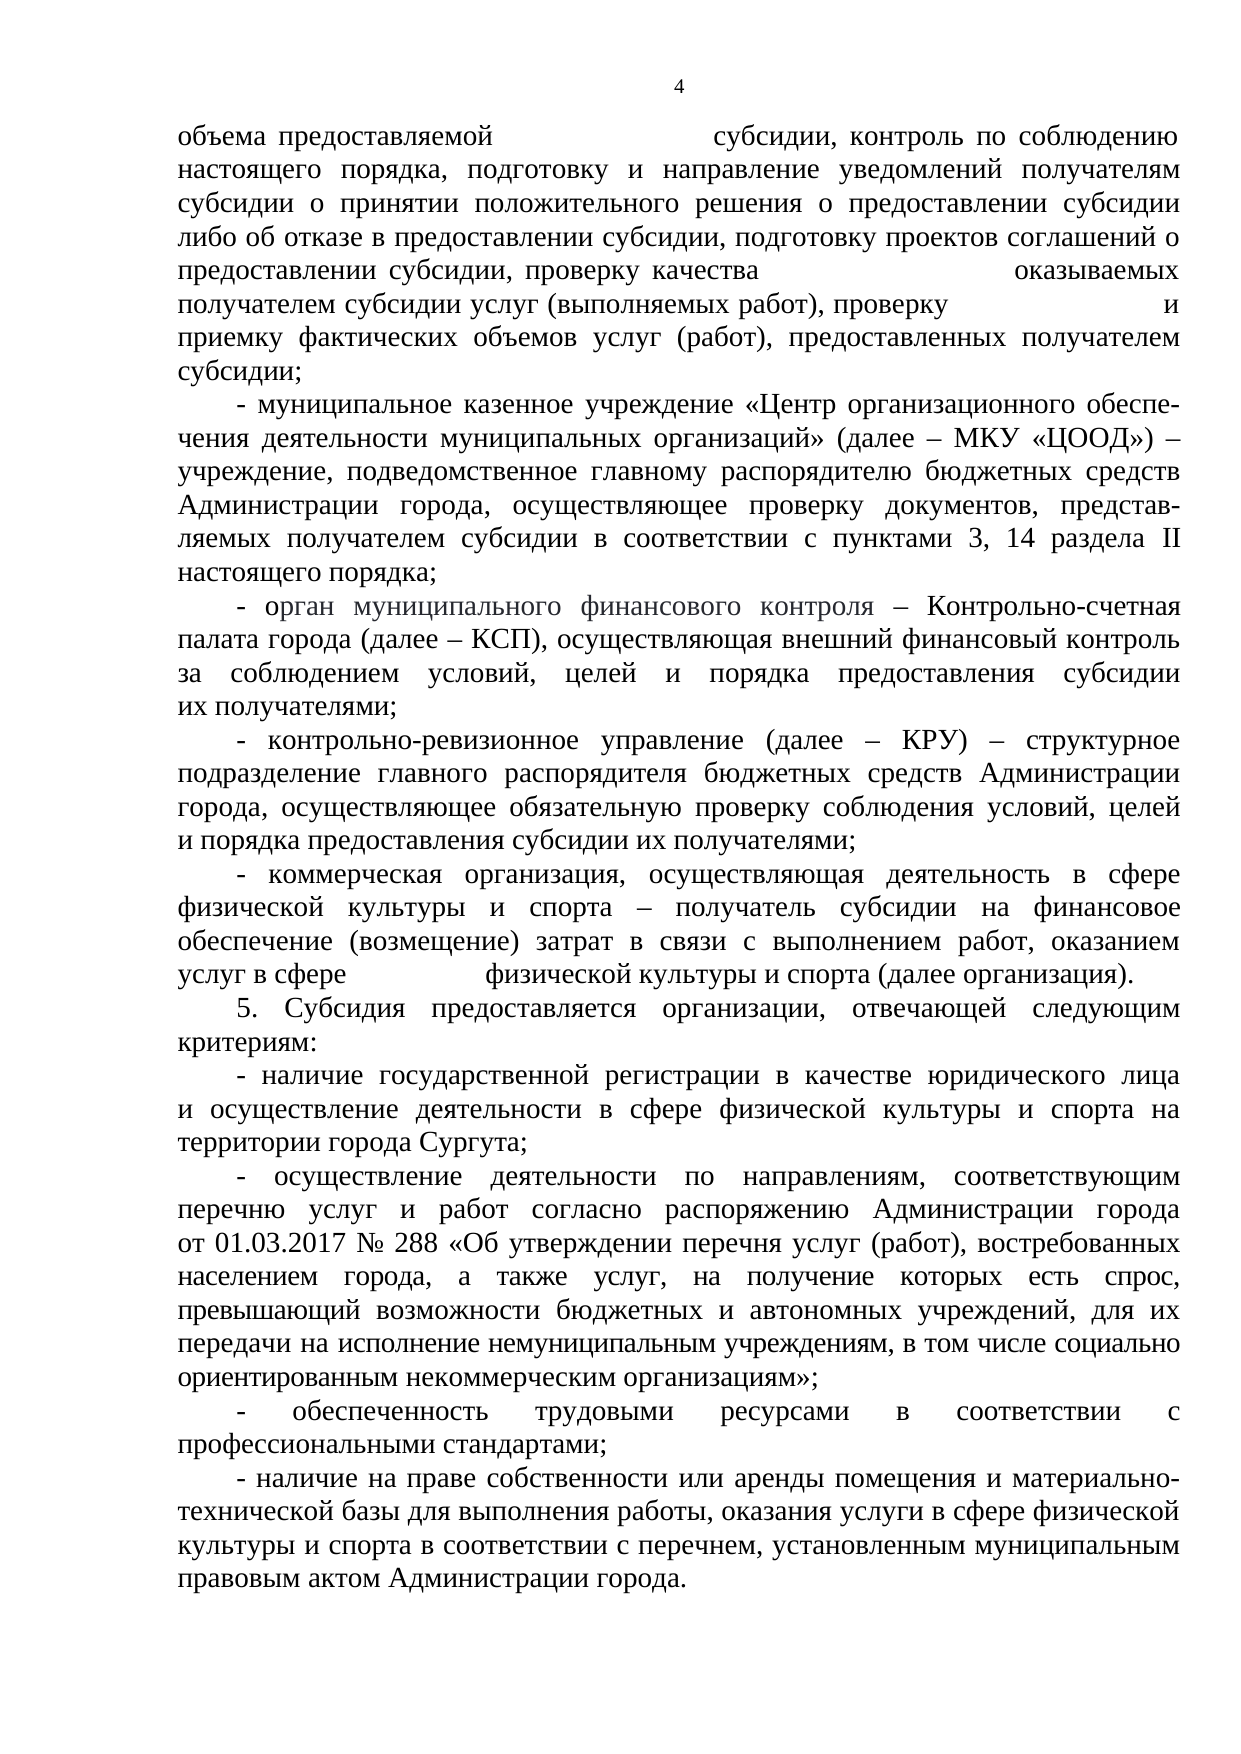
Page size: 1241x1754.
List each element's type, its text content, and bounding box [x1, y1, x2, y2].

text - обеспеченность трудовыми ресурсами в соответствии с профессиональными стандартами; [177, 1393, 1181, 1460]
text - муниципальное казенное учреждение «Центр организационного обеспе-чения деятельности муниципальных организаций» (далее – МКУ «ЦООД») – учреждение, подведомственное главному распорядителю бюджетных средств Администрации города, осуществляющее проверку документов, представ- ляемых получателем субсидии в соответствии с пунктами 3, 14 раздела II настоящего порядка; [177, 386, 1181, 588]
text - контрольно-ревизионное управление (далее – КРУ) – структурное подразделение главного распорядителя бюджетных средств Администрации города, осуществляющее обязательную проверку соблюдения условий, целей и порядка предоставления субсидии их получателями; [177, 722, 1181, 856]
text - коммерческая организация, осуществляющая деятельность в сфере физической культуры и спорта – получатель субсидии на финансовое обеспечение (возмещение) затрат в связи с выполнением работ, оказанием услуг в сфере физической культуры и спорта (далее организация). [177, 856, 1181, 990]
text 5. Субсидия предоставляется организации, отвечающей следующим критериям: [177, 990, 1181, 1057]
text - орган муниципального финансового контроля – Контрольно-счетная палата города (далее – КСП), осуществляющая внешний финансовый контроль за соблюдением условий, целей и порядка предоставления субсидии их получателями; [177, 588, 1181, 722]
text - наличие государственной регистрации в качестве юридического лица и осуществление деятельности в сфере физической культуры и спорта на территории города Сургута; [177, 1057, 1181, 1158]
text - наличие на праве собственности или аренды помещения и материально-технической базы для выполнения работы, оказания услуги в сфере физической культуры и спорта в соответствии с перечнем, установленным муниципальным правовым актом Администрации города. [177, 1460, 1181, 1594]
text - осуществление деятельности по направлениям, соответствующим перечню услуг и работ согласно распоряжению Администрации города от 01.03.2017 № 288 «Об утверждении перечня услуг (работ), востребованных населением города, а также услуг, на получение которых есть спрос, превышающий возможности бюджетных и автономных учреждений, для их передачи на исполнение немуниципальным учреждениям, в том числе социально ориентированным некоммерческим организациям»; [177, 1158, 1181, 1393]
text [177, 118, 1181, 386]
